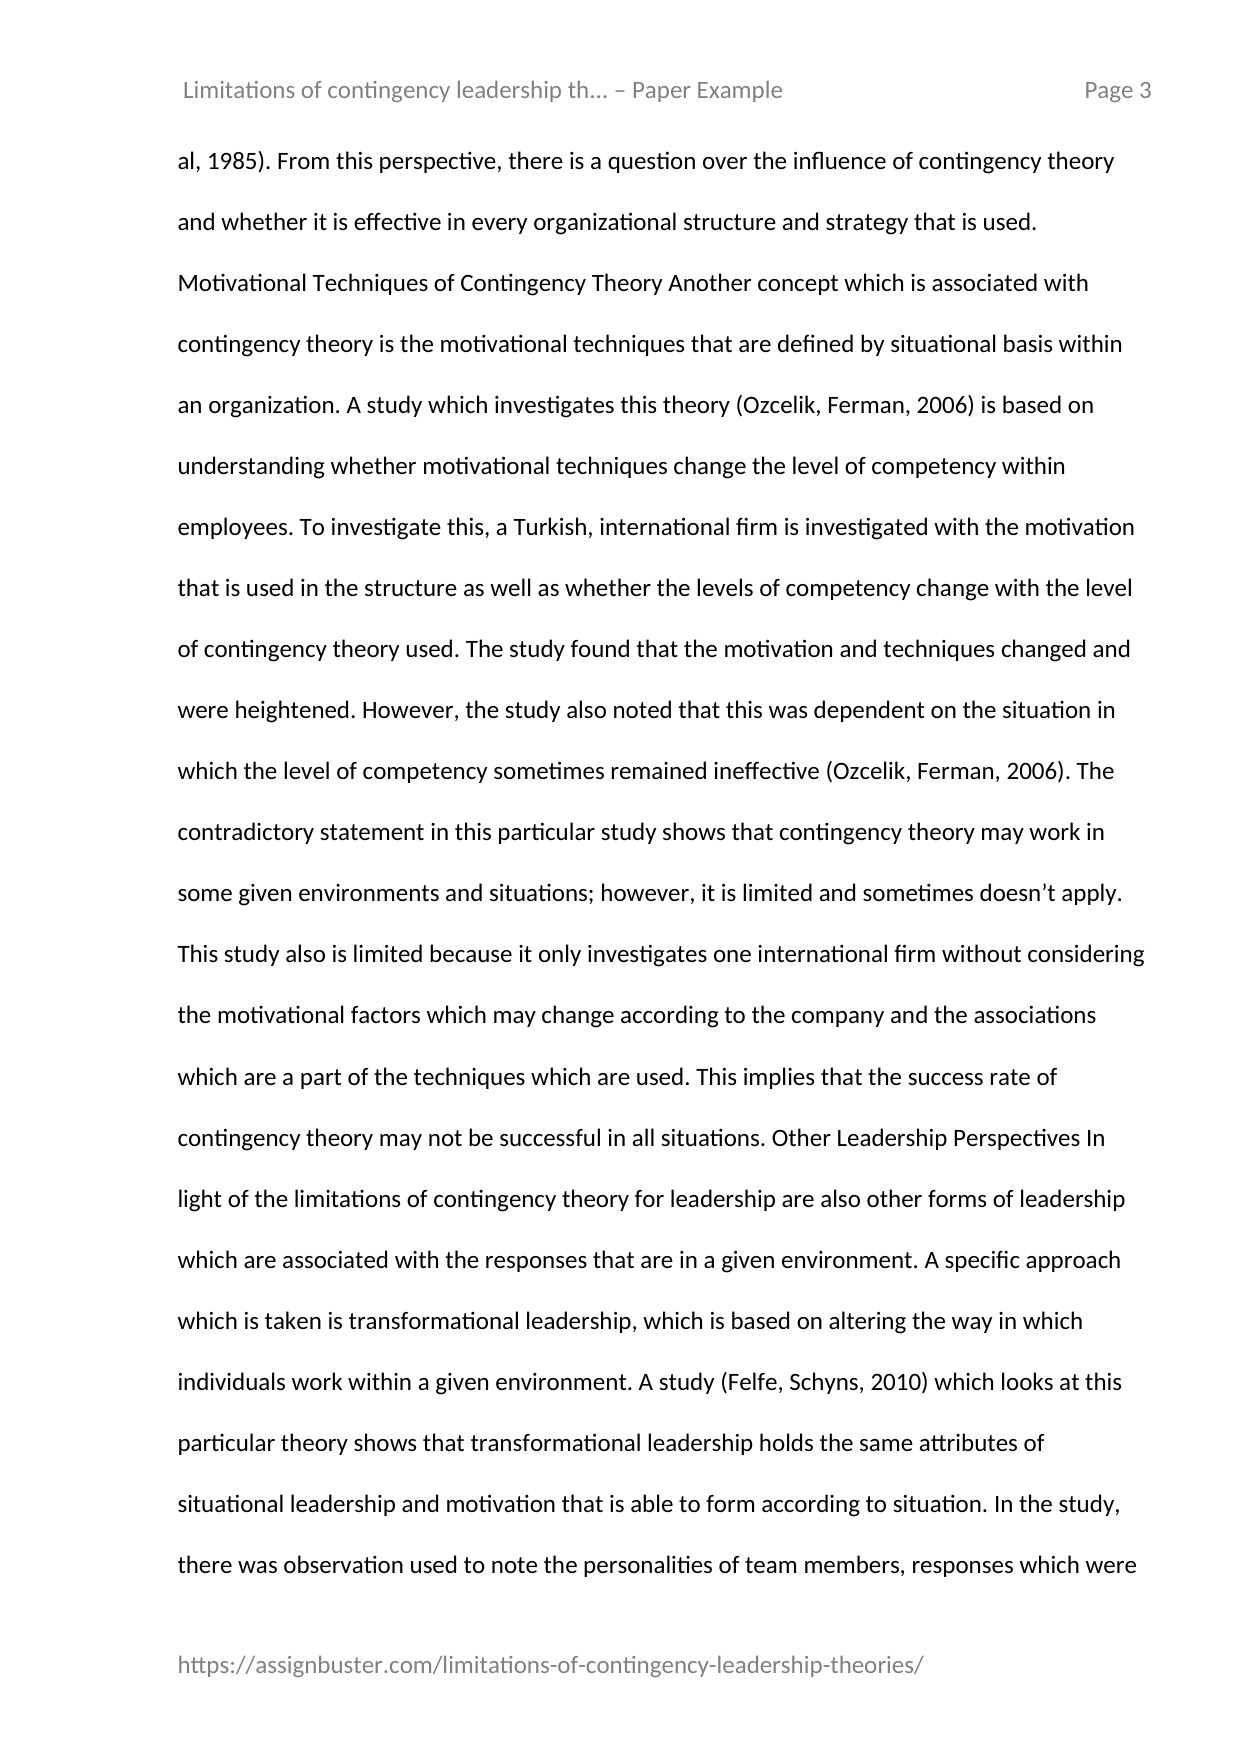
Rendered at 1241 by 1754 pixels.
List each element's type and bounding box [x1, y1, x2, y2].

text [177, 145, 1152, 1579]
